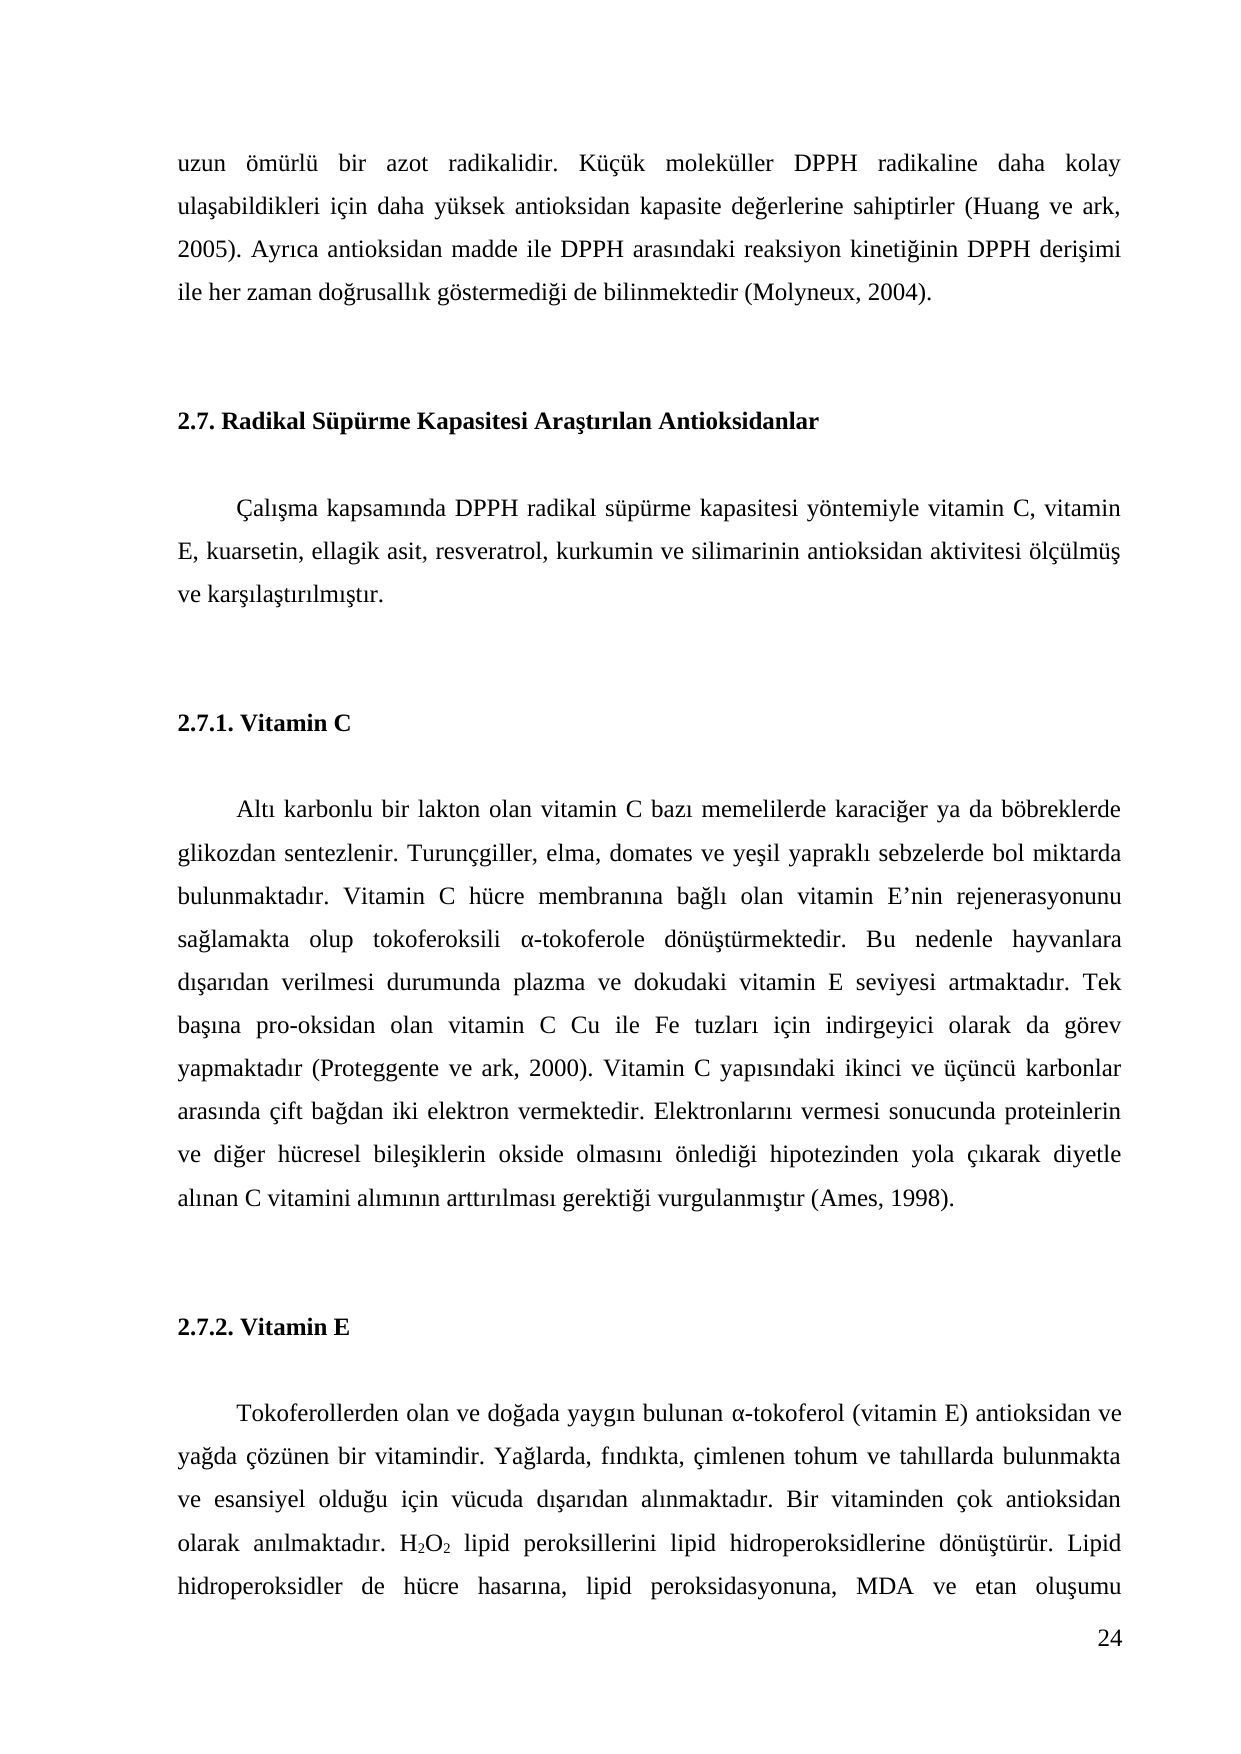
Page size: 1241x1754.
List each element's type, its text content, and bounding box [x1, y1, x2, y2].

text Çalışma kapsamında DPPH radikal süpürme kapasitesi yöntemiyle vitamin C, vitamin E, kuarsetin, ellagik asit, resveratrol, kurkumin ve silimarinin antioksidan aktivitesi ölçülmüş ve karşılaştırılmıştır. [177, 493, 1122, 608]
subtitle 2.7.2. Vitamin E [177, 1312, 1122, 1341]
subtitle 2.7.1. Vitamin C [177, 708, 1122, 737]
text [177, 148, 1122, 306]
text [177, 1398, 1122, 1599]
text Altı karbonlu bir lakton olan vitamin C bazı memelilerde karaciğer ya da böbreklerde glikozdan sentezlenir. Turunçgiller, elma, domates ve yeşil yapraklı sebzelerde bol miktarda bulunmaktadır. Vitamin C hücre membranına bağlı olan vitamin E’nin rejenerasyonunu sağlamakta olup tokoferoksili α-tokoferole dönüştürmektedir. Bu nedenle hayvanlara dışarıdan verilmesi durumunda plazma ve dokudaki vitamin E seviyesi artmaktadır. Tek başına pro-oksidan olan vitamin C Cu ile Fe tuzları için indirgeyici olarak da görev yapmaktadır (Proteggente ve ark, 2000). Vitamin C yapısındaki ikinci ve üçüncü karbonlar arasında çift bağdan iki elektron vermektedir. Elektronlarını vermesi sonucunda proteinlerin ve diğer hücresel bileşiklerin okside olmasını önlediği hipotezinden yola çıkarak diyetle alınan C vitamini alımının arttırılması gerektiği vurgulanmıştır (Ames, 1998). [177, 794, 1122, 1211]
subtitle 2.7. Radikal Süpürme Kapasitesi Araştırılan Antioksidanlar [177, 406, 1122, 435]
